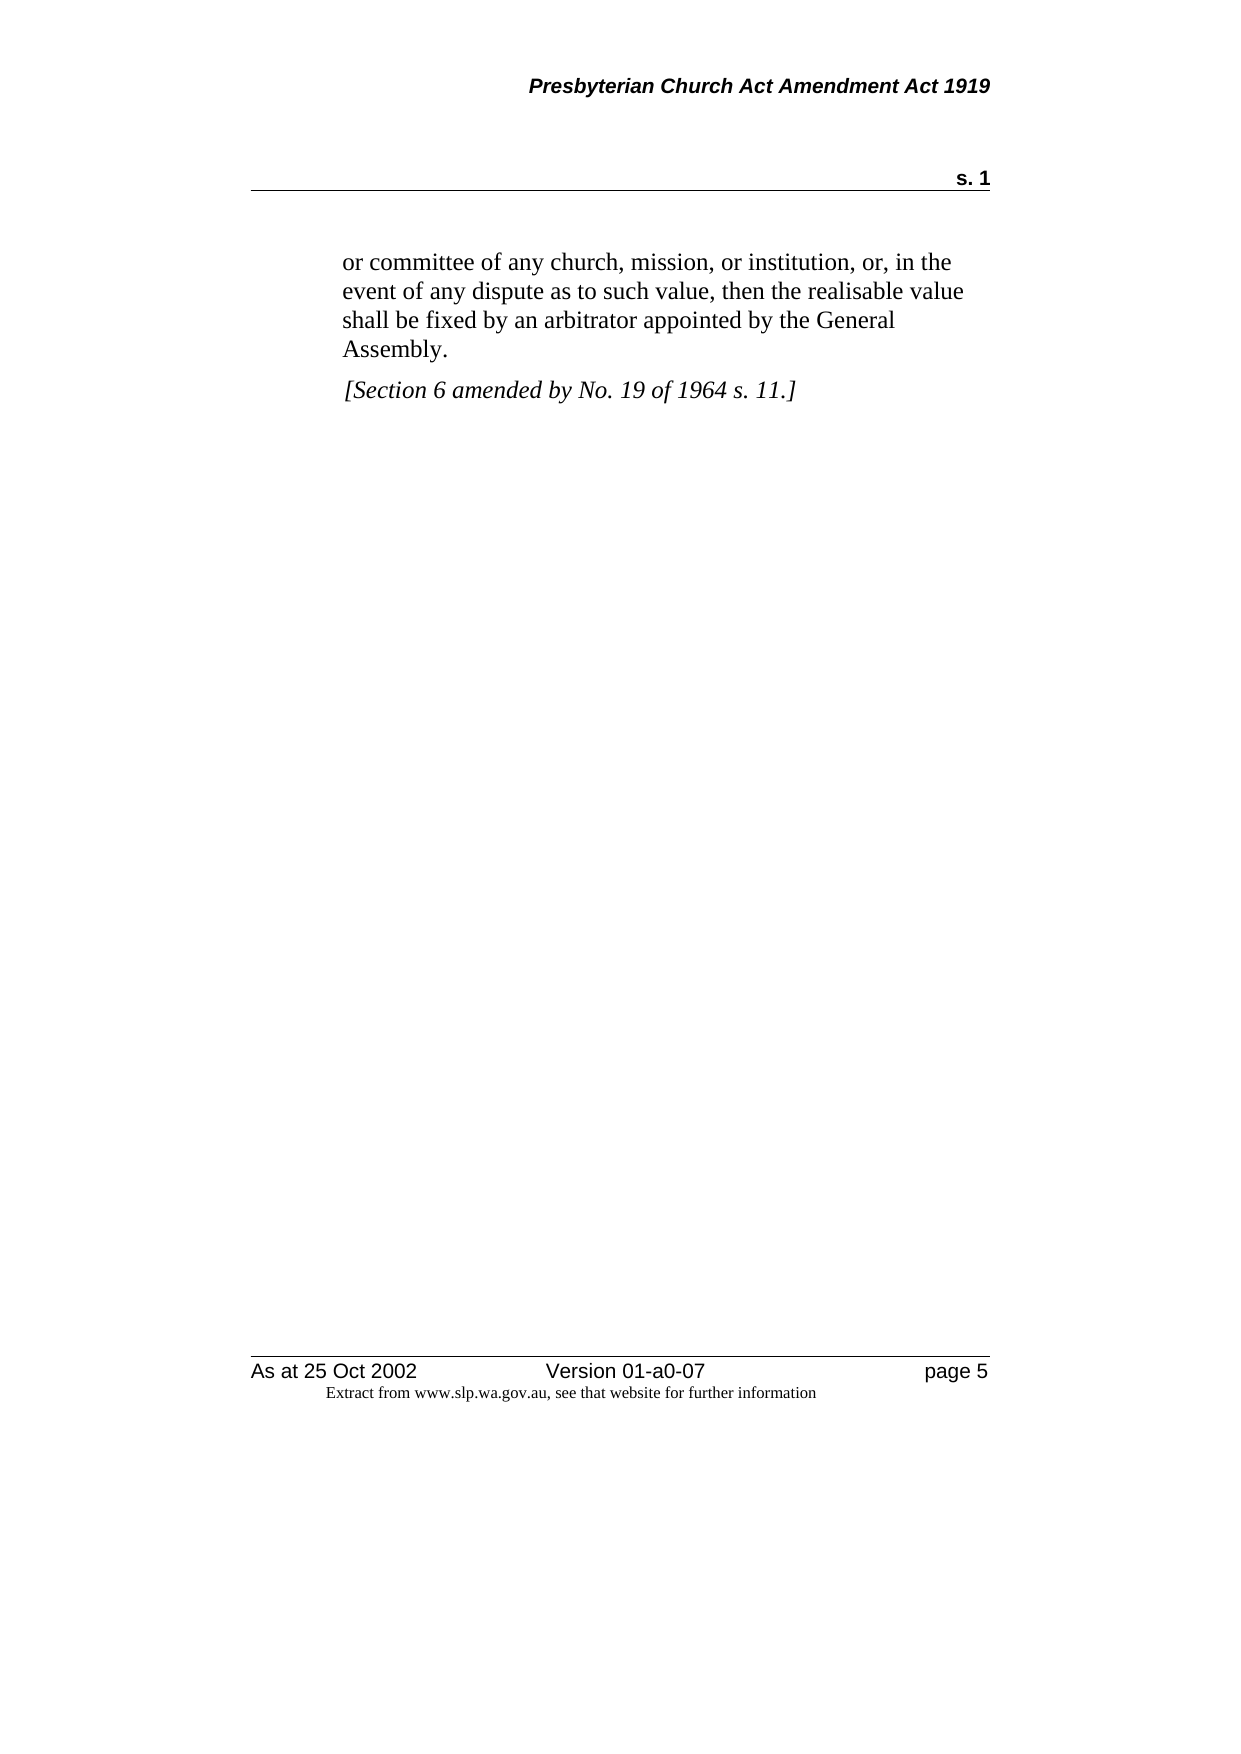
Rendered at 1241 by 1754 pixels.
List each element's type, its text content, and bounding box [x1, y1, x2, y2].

text [Section 6 amended by No. 19 of 1964 s. 11.] [251, 375, 990, 404]
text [251, 247, 990, 362]
